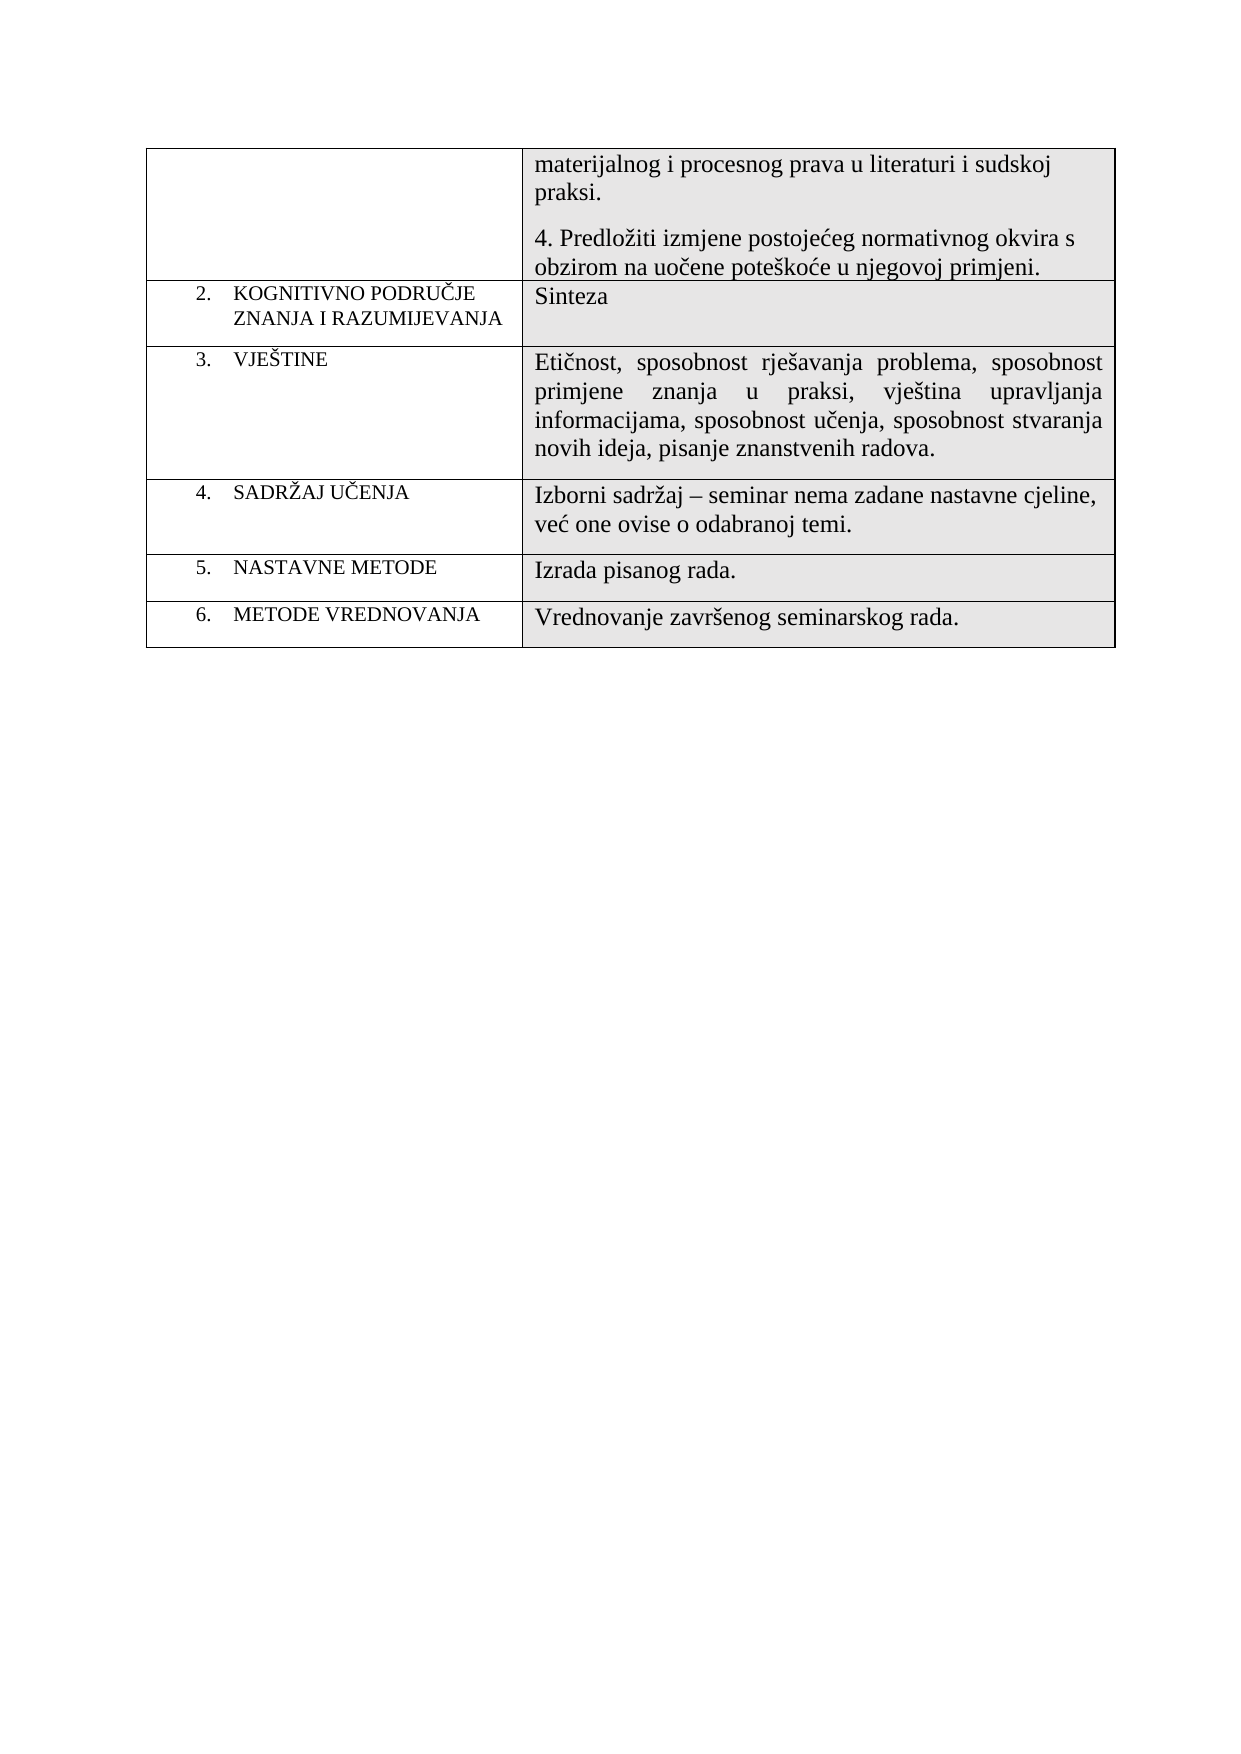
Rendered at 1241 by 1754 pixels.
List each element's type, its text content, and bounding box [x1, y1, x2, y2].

table_cell Vrednovanje završenog seminarskog rada. [523, 602, 1114, 647]
table_cell Izborni sadržaj – seminar nema zadane nastavne cjeline, već one ovise o odabranoj temi. [523, 480, 1114, 554]
table_cell VJEŠTINE [147, 347, 522, 479]
table_cell KOGNITIVNO PODRUČJE ZNANJA I RAZUMIJEVANJA [147, 281, 522, 346]
table_cell NASTAVNE METODE [147, 555, 522, 601]
table_cell SADRŽAJ UČENJA [147, 480, 522, 554]
table_cell Etičnost, sposobnost rješavanja problema, sposobnost primjene znanja u praksi, vještina upravljanja informacijama, sposobnost učenja, sposobnost stvaranja novih ideja, pisanje znanstvenih radova. [523, 347, 1114, 479]
table_cell METODE VREDNOVANJA [147, 602, 522, 647]
table_cell Sinteza [523, 281, 1114, 346]
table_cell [523, 149, 1114, 280]
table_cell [147, 149, 522, 280]
table_cell Izrada pisanog rada. [523, 555, 1114, 601]
